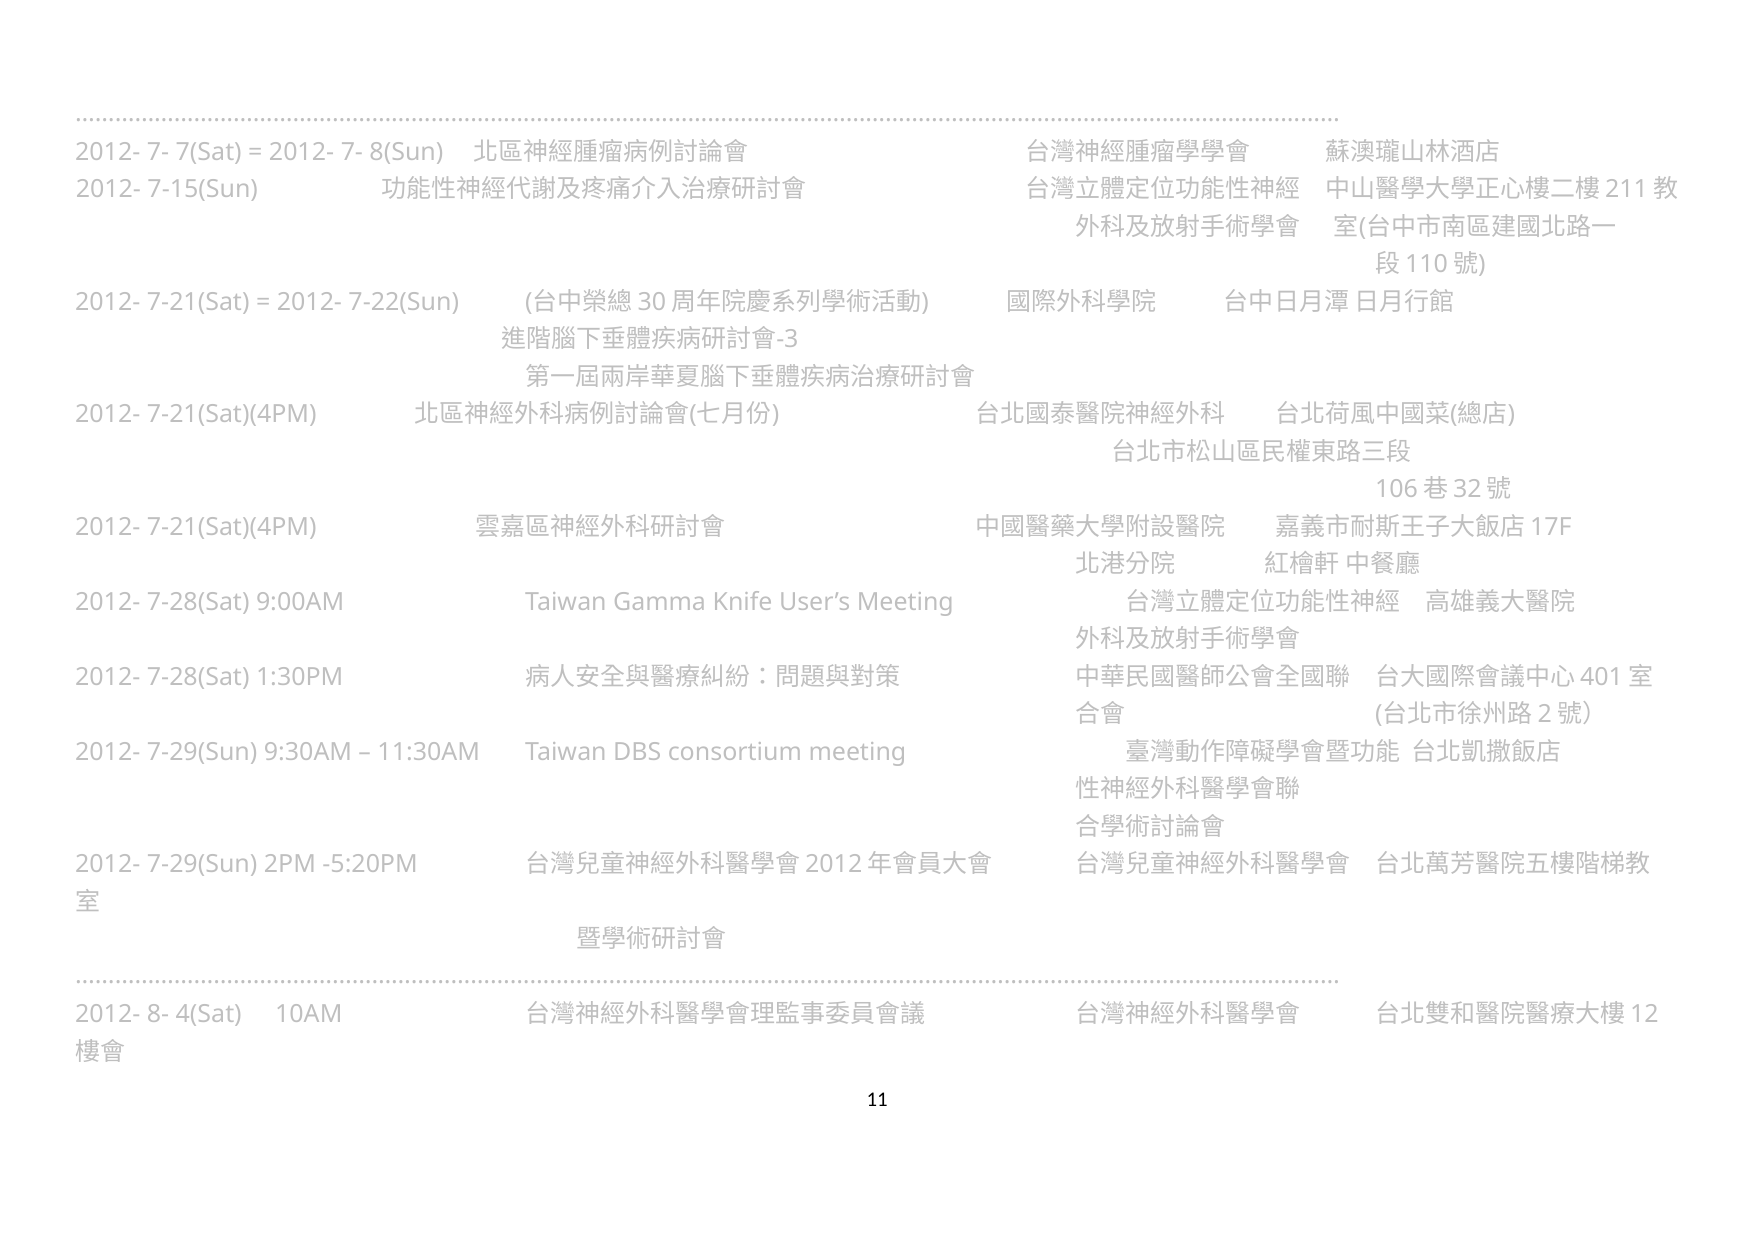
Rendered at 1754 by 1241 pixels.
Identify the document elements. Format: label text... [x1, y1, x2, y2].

text 合學術討論會 [75, 806, 1679, 843]
text 2012- 7-21(Sat) = 2012- 7-22(Sun) (台中榮總30周年院慶系列學術活動) 國際外科學院 台中日月潭 日月行館 [75, 281, 1679, 318]
text 進階腦下垂體疾病研討會-3 [425, 318, 1679, 356]
text 合會 (台北市徐州路2號） [1025, 693, 1679, 731]
text ………………………………………………………………………………………………………………………………………………………………………… [75, 956, 1679, 993]
text 2012- 7-29(Sun) 2PM -5:20PM 台灣兒童神經外科醫學會2012年會員大會 台灣兒童神經外科醫學會 台北萬芳醫院五樓階梯教室 [75, 843, 1679, 918]
text 2012- 7-28(Sat) 9:00AM Taiwan Gamma Knife User’s Meeting 台灣立體定位功能性神經 高雄義大醫院 [75, 581, 1679, 618]
text 段110號) [1025, 243, 1679, 281]
text 台北市松山區民權東路三段 [75, 431, 1679, 468]
text 外科及放射手術學會 [425, 618, 1679, 656]
text 第一屆兩岸華夏腦下垂體疾病治療研討會 [425, 356, 1679, 393]
text 2012- 7-21(Sat)(4PM) 雲嘉區神經外科研討會 中國醫藥大學附設醫院 嘉義市耐斯王子大飯店 [75, 506, 1679, 543]
text 2012- 7-28(Sat) 1:30PM 病人安全與醫療糾紛：問題與對策 中華民國醫師公會全國聯 台大國際會議中心401室 [75, 656, 1679, 693]
text 暨學術研討會 [475, 918, 1679, 956]
text 2012- 7-15(Sun) 功能性神經代謝及疼痛介入治療研討會 台灣立體定位功能性神經 中山醫學大學正心樓二樓211教 [76, 168, 1679, 206]
text 2012- 7-29(Sun) 9:30AM – 11:30AM Taiwan DBS consortium meeting 臺灣動作障礙學會暨功能 台北凱撒飯店 [75, 731, 1679, 768]
text ………………………………………………………………………………………………………………………………………………………………………… [75, 93, 1679, 131]
text 106巷32號 [75, 468, 1679, 506]
text 2012- 7- 7(Sat) = 2012- 7- 8(Sun) 北區神經腫瘤病例討論會 台灣神經腫瘤學學會 蘇澳瓏山林酒店 [75, 131, 1679, 168]
text 2012- 8- 4(Sat) 10AM 台灣神經外科醫學會理監事委員會議 台灣神經外科醫學會 台北雙和醫院醫療大樓12樓會 [75, 993, 1679, 1068]
text 2012- 7-21(Sat)(4PM) 北區神經外科病例討論會(七月份) 台北國泰醫院神經外科 台北荷風中國菜(總店) [75, 393, 1679, 431]
text 外科及放射手術學會 室(台中市南區建國北路一 [1025, 206, 1679, 243]
text 北港分院 紅檜軒 中餐廳 [1025, 543, 1679, 581]
text 性神經外科醫學會聯 [75, 768, 1679, 806]
